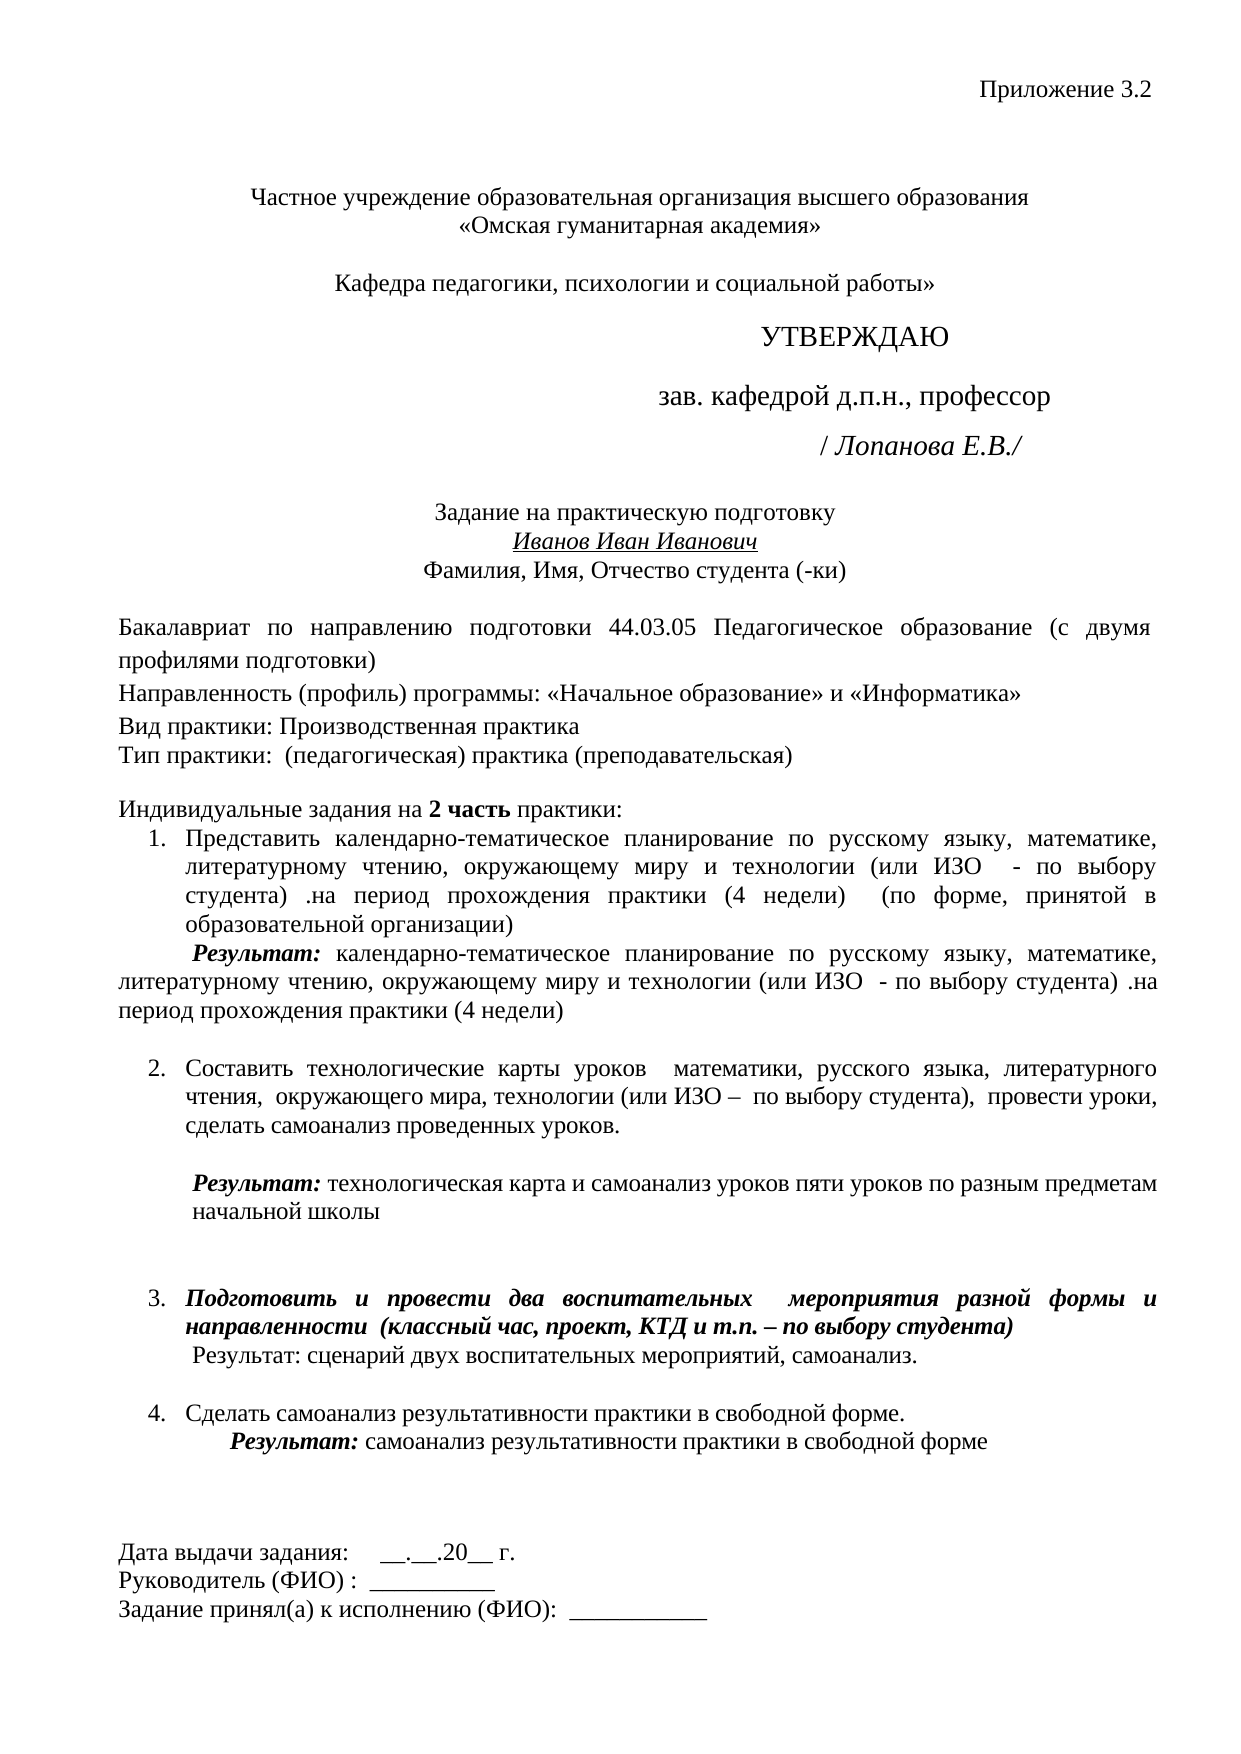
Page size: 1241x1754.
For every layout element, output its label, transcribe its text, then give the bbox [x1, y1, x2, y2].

text Вид практики: Производственная практика [118, 711, 1152, 740]
text Фамилия, Имя, Отчество студента (-ки) [118, 555, 1152, 583]
text Бакалавриат по направлению подготовки 44.03.05 Педагогическое образование (с двумя профилями подготовки) [118, 612, 1152, 674]
text Тип практики: (педагогическая) практика (преподавательская) [118, 740, 1152, 769]
text Направленность (профиль) программы: «Начальное образование» и «Информатика» [118, 678, 1152, 707]
list Сделать самоанализ результативности практики в свободной форме. [148, 1398, 1158, 1426]
text Результат: календарно-тематическое планирование по русскому языку, математике, литературному чтению, окружающему миру и технологии (или ИЗО - по выбору студента) .на период прохождения практики (4 недели) [118, 938, 1158, 1024]
text Результат: сценарий двух воспитательных мероприятий, самоанализ. [118, 1340, 1158, 1369]
text Кафедра педагогики, психологии и социальной работы» [118, 268, 1152, 297]
list Подготовить и провести два воспитательных мероприятия разной формы и направленности (классный час, проект, КТД и т.п. – по выбору студента) [148, 1283, 1158, 1340]
text Задание на практическую подготовку [118, 497, 1152, 526]
list Представить календарно-тематическое планирование по русскому языку, математике, литературному чтению, окружающему миру и технологии (или ИЗО - по выбору студента) .на период прохождения практики (4 недели) (по форме, принятой в образовательной организации) [148, 823, 1158, 938]
text Руководитель (ФИО) : __________ [118, 1566, 1152, 1594]
text Индивидуальные задания на 2 часть практики: [118, 794, 1152, 823]
text Задание принял(а) к исполнению (ФИО): ___________ [118, 1594, 1152, 1623]
list Составить технологические карты уроков математики, русского языка, литературного чтения, окружающего мира, технологии (или ИЗО – по выбору студента), провести уроки, сделать самоанализ проведенных уроков. [148, 1053, 1158, 1139]
text Результат: технологическая карта и самоанализ уроков пяти уроков по разным предметам начальной школы [192, 1168, 1158, 1225]
text Приложение 3.2 [118, 74, 1152, 103]
text Иванов Иван Иванович [118, 526, 1152, 555]
list Результат: самоанализ результативности практики в свободной форме [229, 1426, 1158, 1455]
text Дата выдачи задания: __.__.20__ г. [118, 1537, 1152, 1566]
